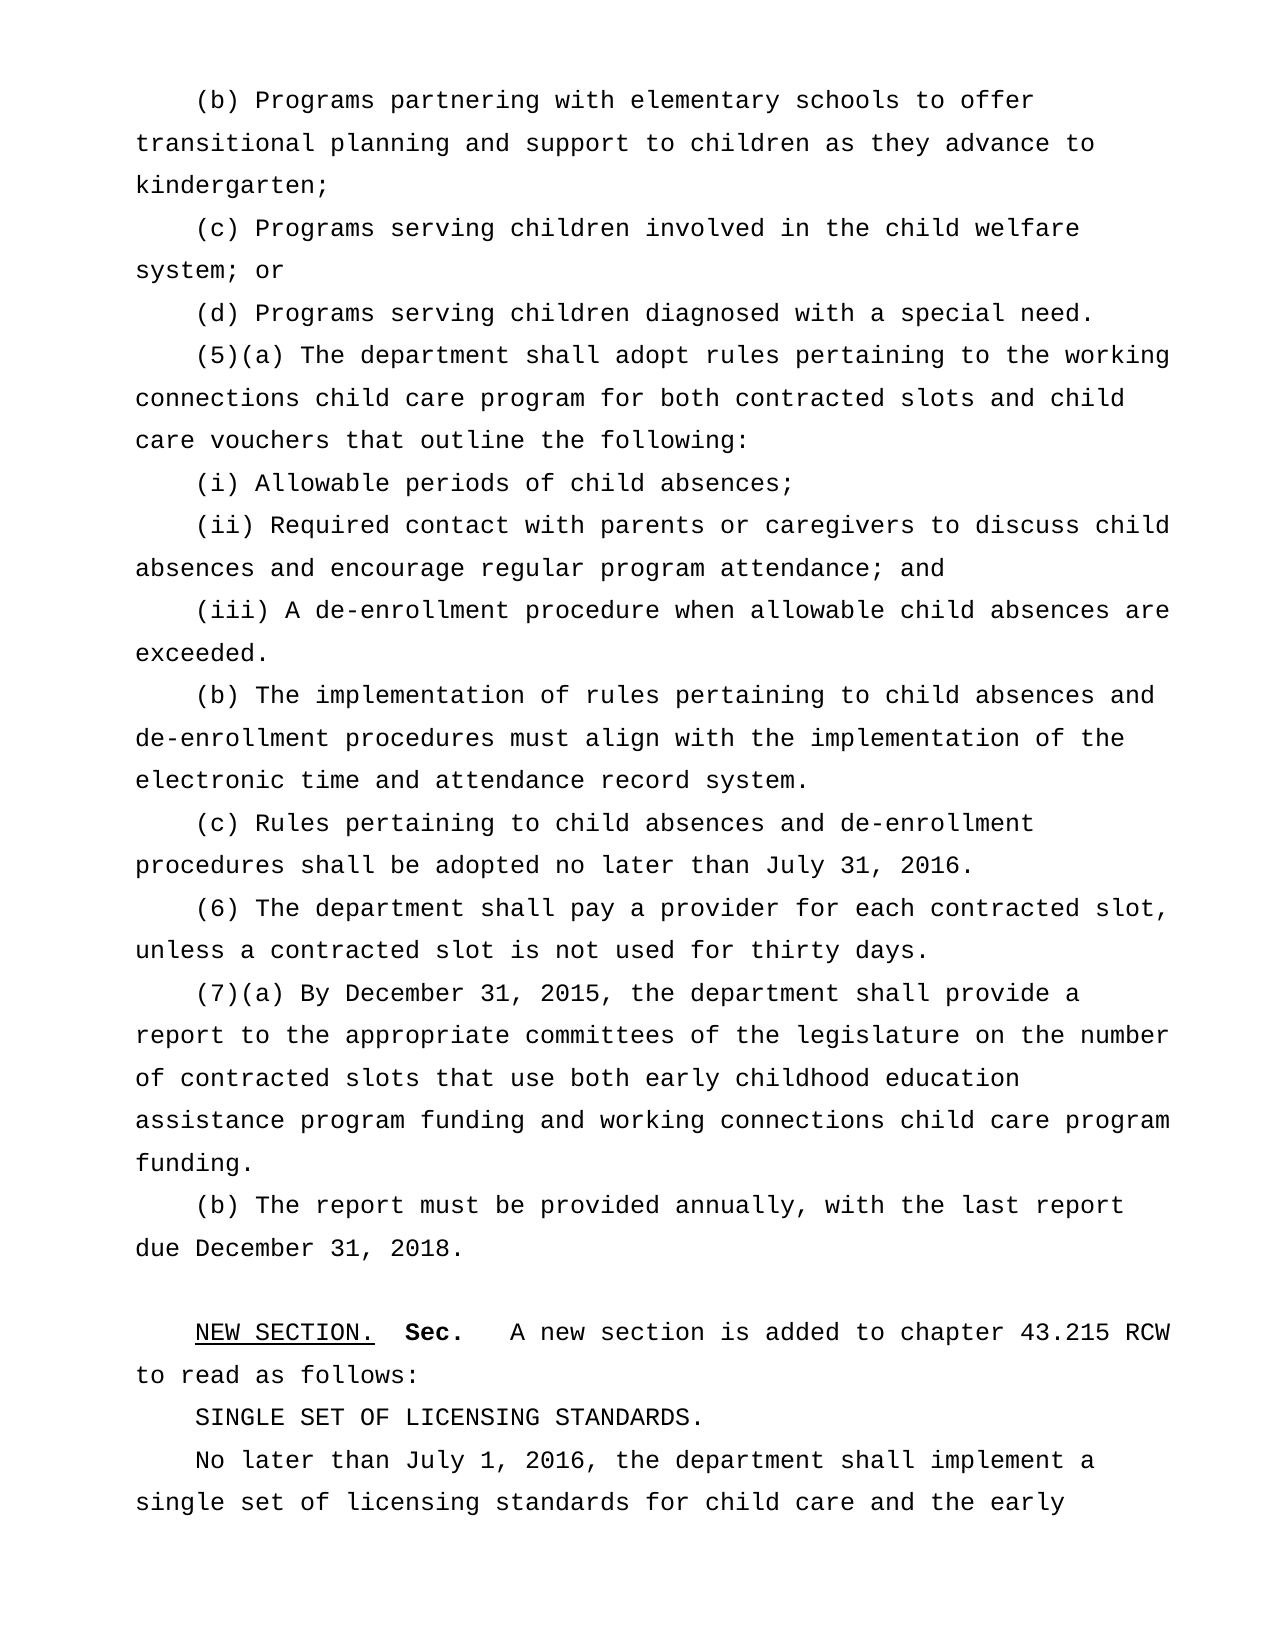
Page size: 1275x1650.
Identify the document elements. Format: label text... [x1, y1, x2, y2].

text (b) The implementation of rules pertaining to child absences and de-enrollment procedures must align with the implementation of the electronic time and attendance record system. [135, 670, 1170, 797]
text (ii) Required contact with parents or caregivers to discuss child absences and encourage regular program attendance; and [135, 500, 1170, 585]
text (b) The report must be provided annually, with the last report due December 31, 2018. [135, 1180, 1170, 1265]
text (5)(a) The department shall adopt rules pertaining to the working connections child care program for both contracted slots and child care vouchers that outline the following: [135, 330, 1170, 457]
text NEW SECTION. Sec. A new section is added to chapter 43.215 RCW to read as follows: [135, 1307, 1170, 1392]
text (i) Allowable periods of child absences; [135, 457, 1170, 500]
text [135, 1434, 1170, 1519]
text (d) Programs serving children diagnosed with a special need. [135, 287, 1170, 330]
text (c) Rules pertaining to child absences and de-enrollment procedures shall be adopted no later than July 31, 2016. [135, 797, 1170, 882]
text SINGLE SET OF LICENSING STANDARDS. [135, 1392, 1170, 1434]
text (c) Programs serving children involved in the child welfare system; or [135, 202, 1170, 287]
text (iii) A de-enrollment procedure when allowable child absences are exceeded. [135, 585, 1170, 670]
text (7)(a) By December 31, 2015, the department shall provide a report to the appropriate committees of the legislature on the number of contracted slots that use both early childhood education assistance program funding and working connections child care program funding. [135, 967, 1170, 1180]
text (6) The department shall pay a provider for each contracted slot, unless a contracted slot is not used for thirty days. [135, 882, 1170, 967]
text (b) Programs partnering with elementary schools to offer transitional planning and support to children as they advance to kindergarten; [135, 75, 1170, 202]
